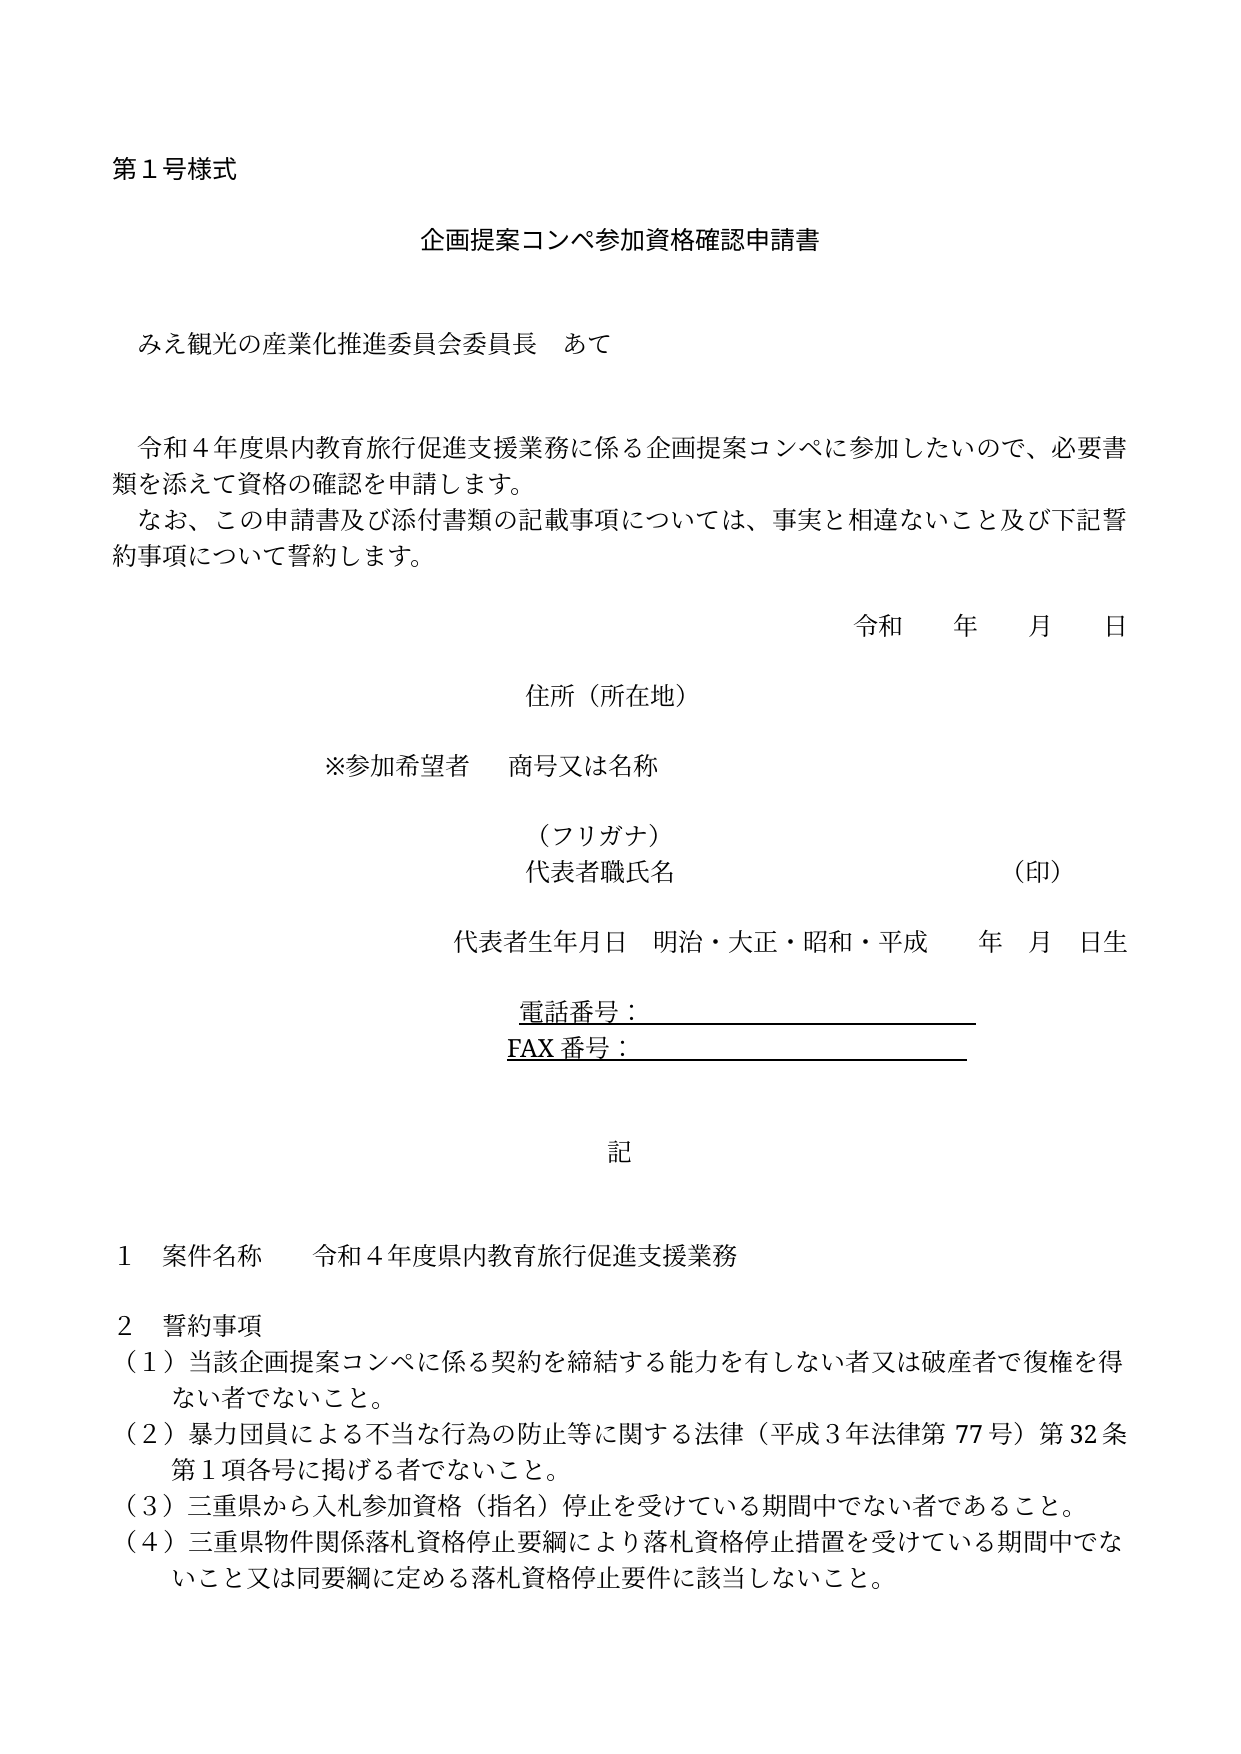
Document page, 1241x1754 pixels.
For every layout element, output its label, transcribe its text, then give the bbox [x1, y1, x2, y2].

subtitle 記 [112, 1133, 1128, 1169]
text １ 案件名称 令和４年度県内教育旅行促進支援業務 [112, 1237, 1128, 1273]
text ※参加希望者 商号又は名称 [112, 747, 1128, 783]
text 代表者職氏名 （印） [112, 853, 1128, 888]
text ２ 誓約事項 [112, 1307, 1128, 1343]
text 令和 年 月 日 [112, 607, 1128, 642]
text 企画提案コンペ参加資格確認申請書 [156, 220, 1084, 257]
text （１）当該企画提案コンペに係る契約を締結する能力を有しない者又は破産者で復権を得ない者でないこと。 [112, 1343, 1128, 1414]
text みえ観光の産業化推進委員会委員長 あて [112, 325, 1128, 361]
text （３）三重県から入札参加資格（指名）停止を受けている期間中でない者であること。 [112, 1487, 1128, 1522]
text （フリガナ） [112, 817, 1128, 853]
text 令和４年度県内教育旅行促進支援業務に係る企画提案コンペに参加したいので、必要書類を添えて資格の確認を申請します。 [112, 429, 1128, 501]
text 電話番号： [112, 993, 1128, 1028]
text なお、この申請書及び添付書類の記載事項については、事実と相違ないこと及び下記誓約事項について誓約します。 [112, 501, 1128, 572]
text （２）暴力団員による不当な行為の防止等に関する法律（平成３年法律第77号）第32条第１項各号に掲げる者でないこと。 [112, 1414, 1128, 1487]
text FAX 番号： [112, 1028, 1128, 1064]
text 住所（所在地） [112, 677, 1128, 712]
text 代表者生年月日 明治・大正・昭和・平成 年 月 日生 [112, 923, 1128, 958]
text （４）三重県物件関係落札資格停止要綱により落札資格停止措置を受けている期間中でないこと又は同要綱に定める落札資格停止要件に該当しないこと。 [112, 1522, 1128, 1594]
text 第１号様式 [112, 150, 1128, 186]
